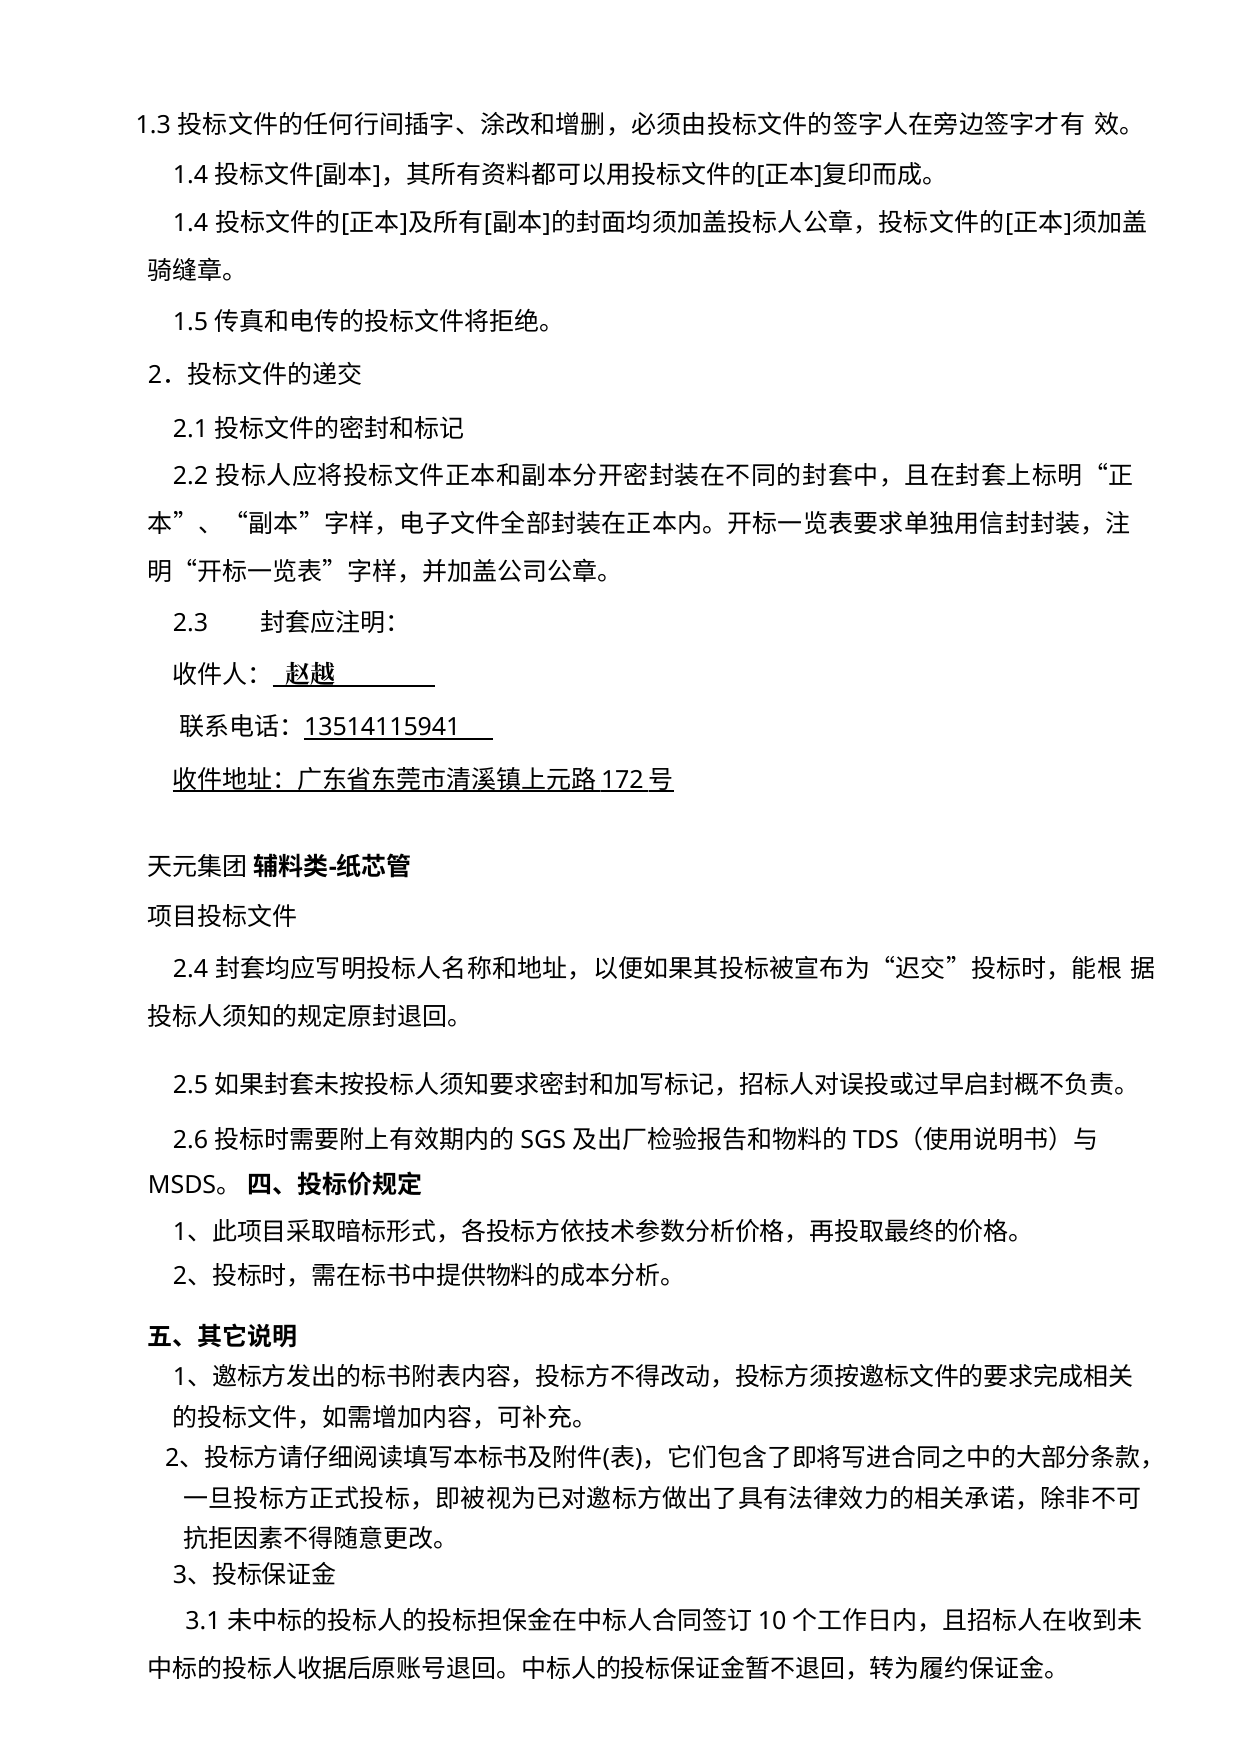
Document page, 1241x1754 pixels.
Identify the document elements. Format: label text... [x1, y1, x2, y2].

text 收件地址：广东省东莞市清溪镇上元路172号 [148, 762, 1157, 795]
text 1.3 投标文件的任何行间插字、涂改和增删，必须由投标文件的签字人在旁边签字才有 效。 [135, 104, 1133, 141]
text 2.4 封套均应写明投标人名称和地址，以便如果其投标被宣布为“迟交”投标时，能根 据投标人须知的规定原封退回。 [148, 948, 1157, 1033]
text 1、邀标方发出的标书附表内容，投标方不得改动，投标方须按邀标文件的要求完成相关的投标文件，如需增加内容，可补充。 [173, 1356, 1157, 1433]
text 2．投标文件的递交 [148, 354, 1157, 391]
text 收件人： 赵越 [173, 655, 536, 691]
text 2.1 投标文件的密封和标记 [173, 408, 1157, 444]
text 联系电话：13514115941 [173, 707, 536, 743]
text 2.2 投标人应将投标文件正本和副本分开密封装在不同的封套中，且在封套上标明“正 本”、“副本”字样，电子文件全部封装在正本内。开标一览表要求单独用信封封装，注 明“开标一览表”字样，并加盖公司公章。 [148, 456, 1133, 588]
text 2.3 封套应注明： [173, 602, 536, 639]
text 2、投标方请仔细阅读填写本标书及附件(表)，它们包含了即将写进合同之中的大部分条款，一旦投标方正式投标，即被视为已对邀标方做出了具有法律效力的相关承诺，除非不可抗拒因素不得随意更改。 [158, 1437, 1157, 1555]
text 1.5 传真和电传的投标文件将拒绝。 [173, 301, 1157, 337]
text 2、投标时，需在标书中提供物料的成本分析。 [148, 1255, 1157, 1292]
text 1.4 投标文件的[正本]及所有[副本]的封面均须加盖投标人公章，投标文件的[正本]须加盖骑缝章。 [148, 202, 1157, 287]
text 1.4 投标文件[副本]，其所有资料都可以用投标文件的[正本]复印而成。 [173, 155, 1157, 191]
text 2.6 投标时需要附上有效期内的 SGS 及出厂检验报告和物料的 TDS（使用说明书）与 MSDS。 四、投标价规定 [148, 1120, 1157, 1201]
text 2.5 如果封套未按投标人须知要求密封和加写标记，招标人对误投或过早启封概不负责。 [173, 1064, 1157, 1101]
text 3、投标保证金 [173, 1559, 1157, 1589]
text 3.1 未中标的投标人的投标担保金在中标人合同签订 10 个工作日内，且招标人在收到未 中标的投标人收据后原账号退回。中标人的投标保证金暂不退回，转为履约保证金。 [148, 1600, 1157, 1685]
text 天元集团 辅料类-纸芯管 项目投标文件 [148, 847, 536, 932]
text 1、此项目采取暗标形式，各投标方依技术参数分析价格，再投取最终的价格。 [173, 1211, 1157, 1247]
text 五、其它说明 [148, 1316, 1157, 1352]
